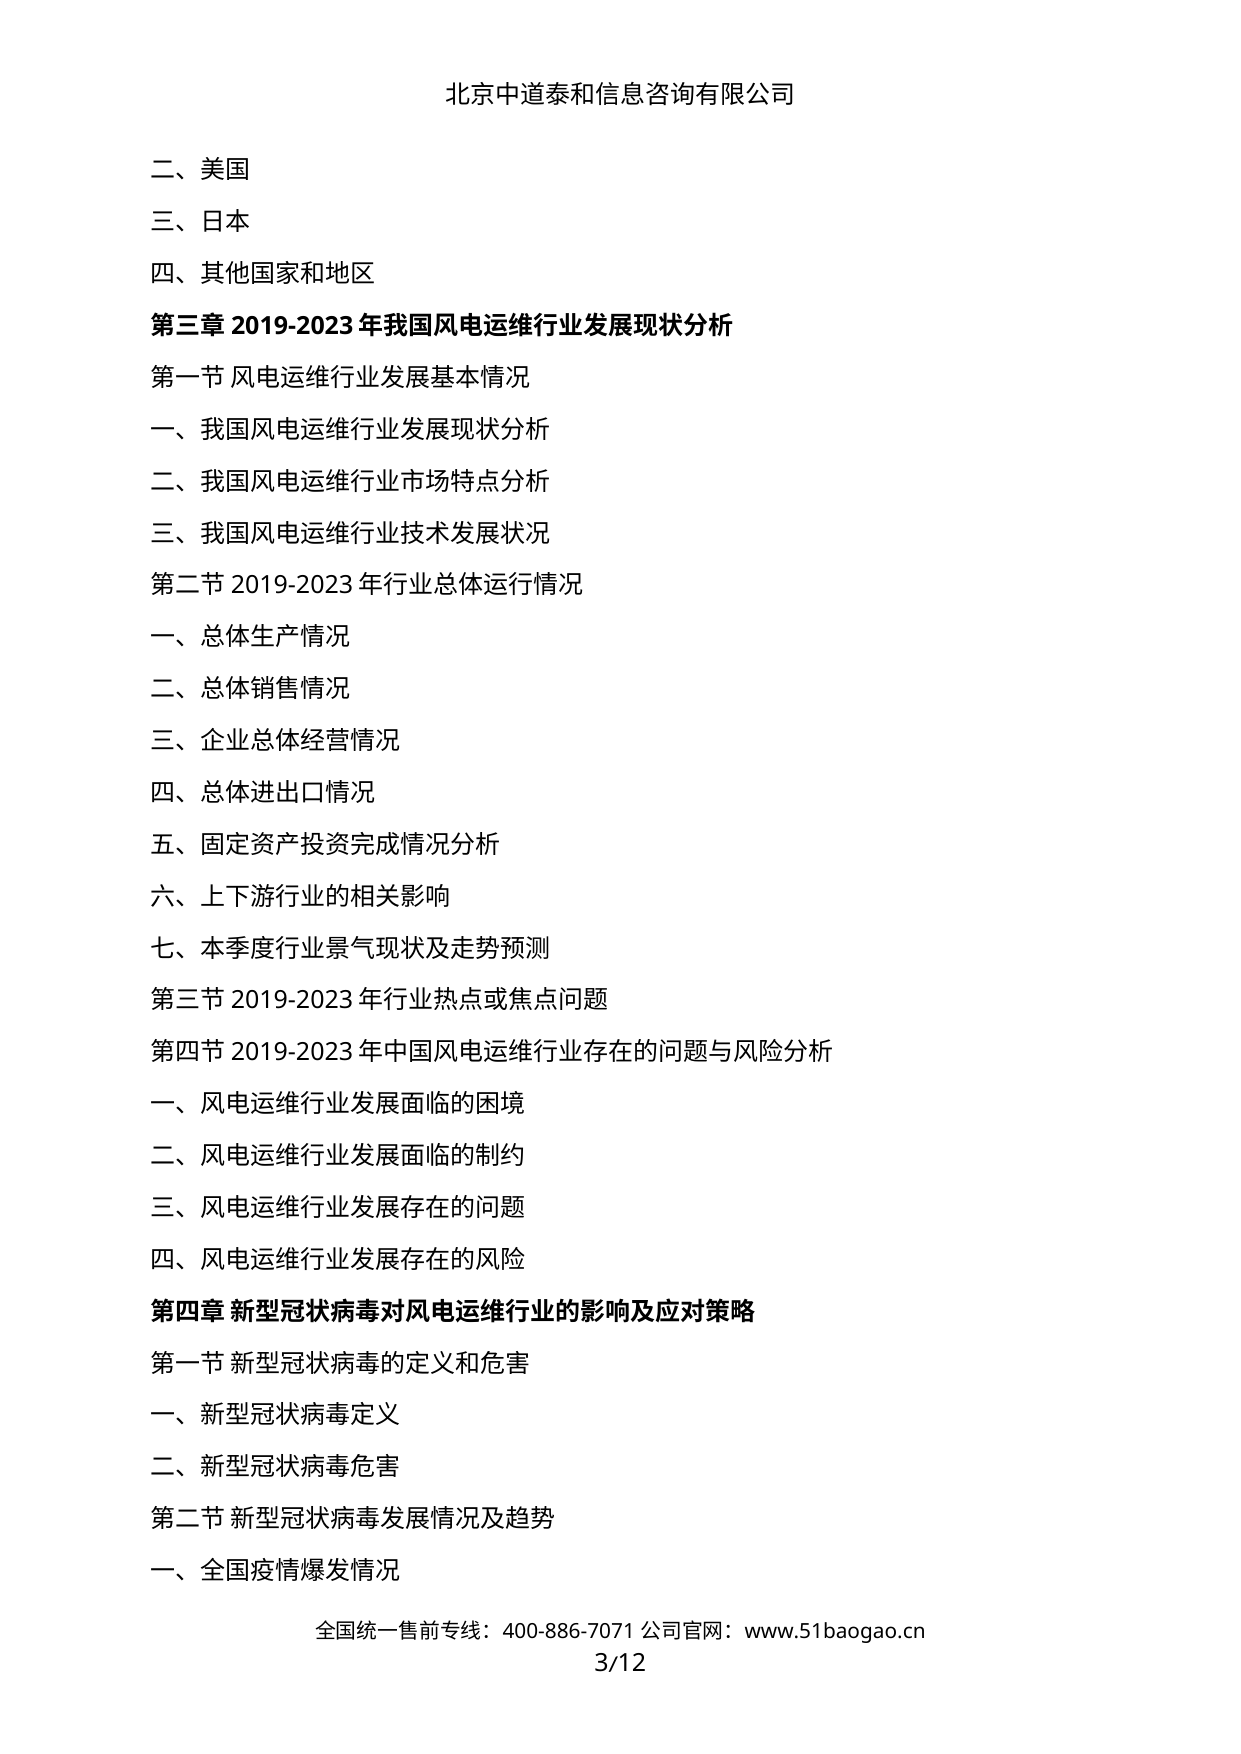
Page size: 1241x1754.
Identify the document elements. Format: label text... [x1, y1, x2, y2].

text 二、我国风电运维行业市场特点分析 [150, 461, 1090, 497]
text 三、日本 [150, 202, 1090, 238]
text 三、企业总体经营情况 [150, 721, 1090, 757]
text 七、本季度行业景气现状及走势预测 [150, 928, 1090, 964]
text 第一节 新型冠状病毒的定义和危害 [150, 1343, 1090, 1379]
text 二、风电运维行业发展面临的制约 [150, 1136, 1090, 1172]
text 六、上下游行业的相关影响 [150, 876, 1090, 912]
text 五、固定资产投资完成情况分析 [150, 824, 1090, 861]
text 一、全国疫情爆发情况 [150, 1551, 1090, 1587]
text 四、风电运维行业发展存在的风险 [150, 1239, 1090, 1276]
text 第一节 风电运维行业发展基本情况 [150, 357, 1090, 394]
text 第二节 新型冠状病毒发展情况及趋势 [150, 1499, 1090, 1535]
text 三、我国风电运维行业技术发展状况 [150, 513, 1090, 549]
text 二、总体销售情况 [150, 669, 1090, 705]
text 第四章 新型冠状病毒对风电运维行业的影响及应对策略 [150, 1291, 1090, 1327]
text 第三节 2019-2023年行业热点或焦点问题 [150, 980, 1090, 1016]
text 第三章 2019-2023年我国风电运维行业发展现状分析 [150, 306, 1090, 342]
text 四、总体进出口情况 [150, 772, 1090, 809]
text 一、新型冠状病毒定义 [150, 1395, 1090, 1431]
text 一、风电运维行业发展面临的困境 [150, 1084, 1090, 1120]
text 一、我国风电运维行业发展现状分析 [150, 409, 1090, 446]
text 三、风电运维行业发展存在的问题 [150, 1187, 1090, 1224]
text 二、美国 [150, 150, 1090, 186]
text 第二节 2019-2023年行业总体运行情况 [150, 565, 1090, 601]
text 第四节 2019-2023年中国风电运维行业存在的问题与风险分析 [150, 1032, 1090, 1068]
text 一、总体生产情况 [150, 617, 1090, 653]
text 四、其他国家和地区 [150, 254, 1090, 290]
text 二、新型冠状病毒危害 [150, 1447, 1090, 1483]
